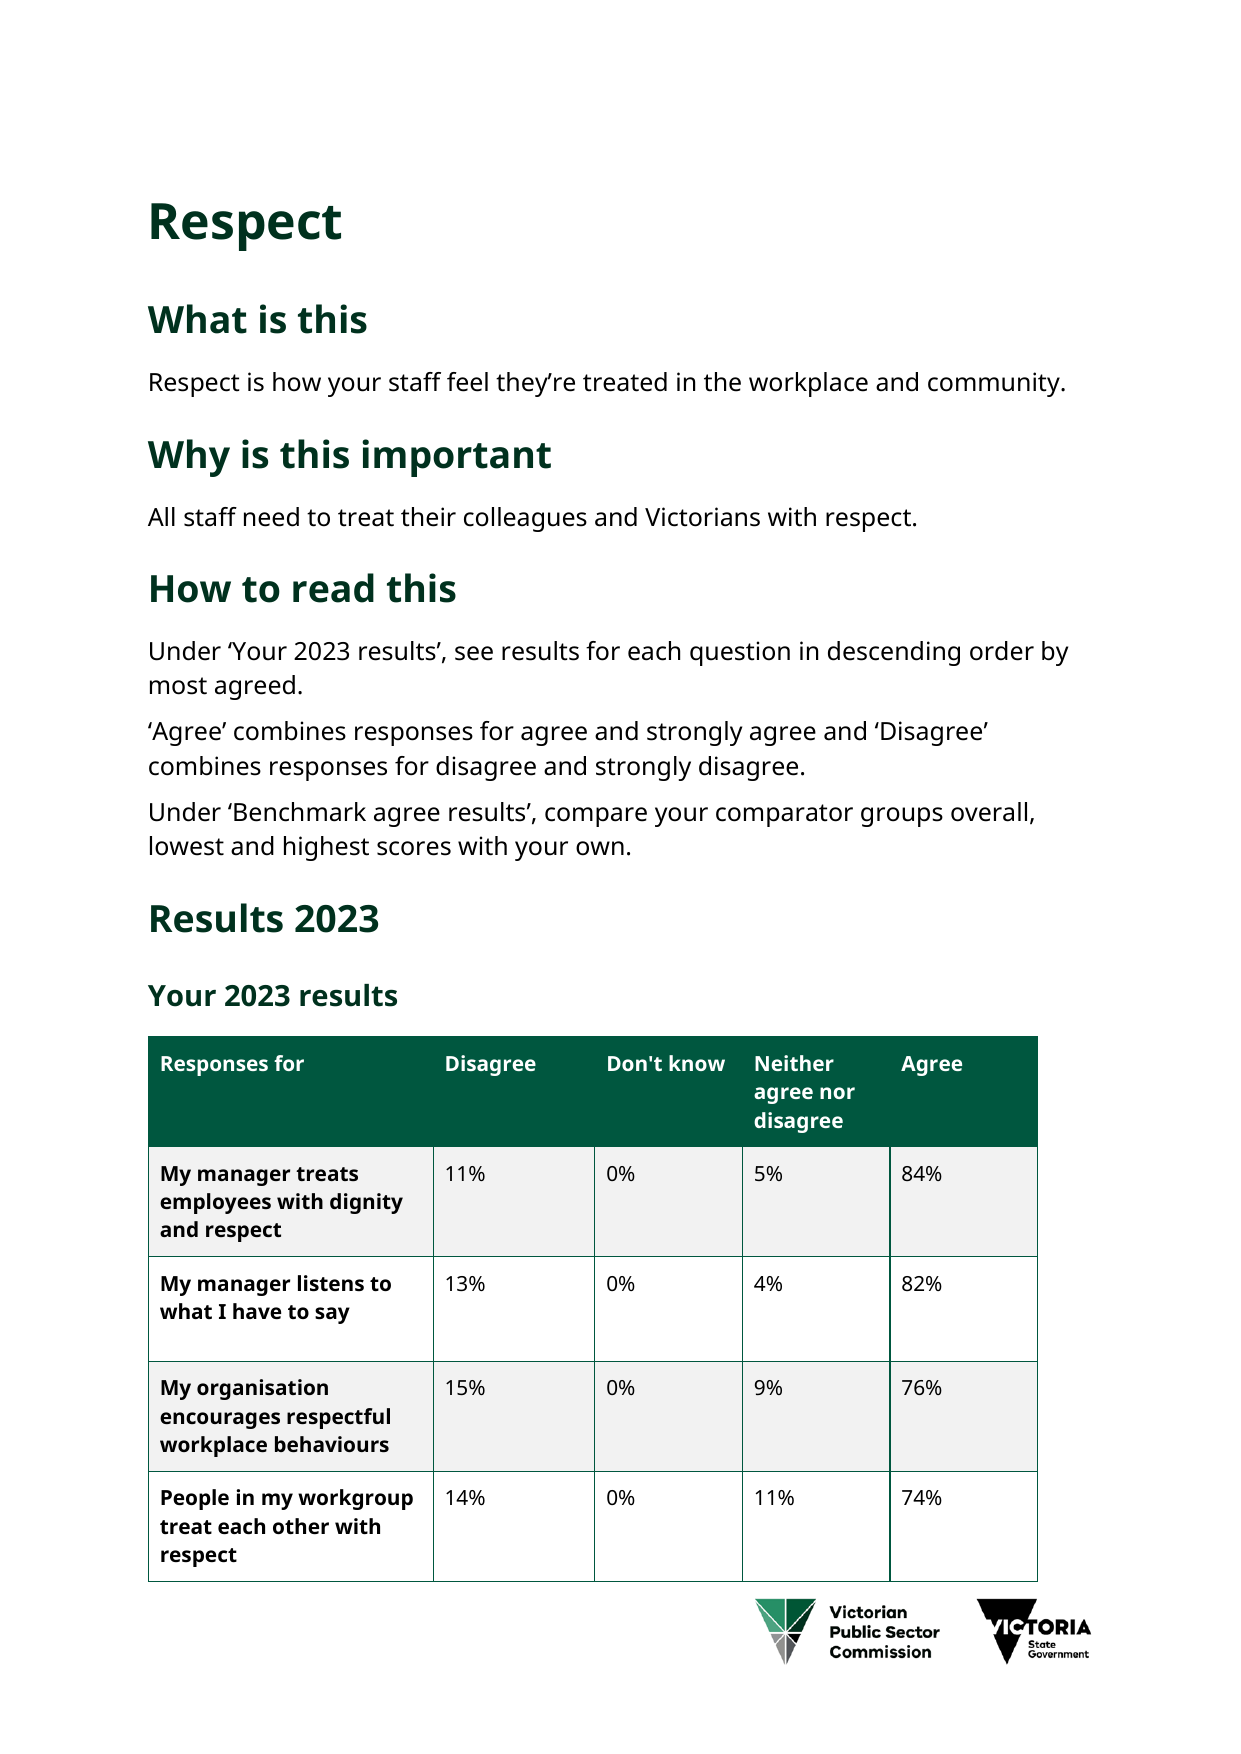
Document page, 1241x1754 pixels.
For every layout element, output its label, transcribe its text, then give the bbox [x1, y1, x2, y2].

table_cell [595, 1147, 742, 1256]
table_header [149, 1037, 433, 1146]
subtitle What is this [148, 294, 1092, 345]
subtitle Respect [148, 186, 1092, 254]
picture [754, 1598, 1093, 1666]
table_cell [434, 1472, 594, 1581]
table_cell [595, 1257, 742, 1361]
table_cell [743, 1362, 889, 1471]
text ‘Agree’ combines responses for agree and strongly agree and ‘Disagree’ combines responses for disagree and strongly disagree. [148, 714, 1092, 782]
subtitle How to read this [148, 562, 1092, 613]
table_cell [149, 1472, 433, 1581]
text Under ‘Benchmark agree results’, compare your comparator groups overall, lowest and highest scores with your own. [148, 794, 1092, 863]
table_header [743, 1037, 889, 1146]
subtitle Why is this important [148, 428, 1092, 479]
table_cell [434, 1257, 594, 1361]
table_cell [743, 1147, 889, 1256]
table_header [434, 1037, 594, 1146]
subtitle Your 2023 results [148, 976, 1092, 1015]
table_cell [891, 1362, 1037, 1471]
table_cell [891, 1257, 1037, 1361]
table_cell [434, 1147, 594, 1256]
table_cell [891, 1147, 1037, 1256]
text Respect is how your staff feel they’re treated in the workplace and community. [148, 365, 1092, 399]
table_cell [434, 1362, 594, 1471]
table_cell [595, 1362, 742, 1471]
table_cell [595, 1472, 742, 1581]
subtitle Results 2023 [148, 892, 1092, 943]
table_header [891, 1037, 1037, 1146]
text Under ‘Your 2023 results’, see results for each question in descending order by most agreed. [148, 633, 1092, 702]
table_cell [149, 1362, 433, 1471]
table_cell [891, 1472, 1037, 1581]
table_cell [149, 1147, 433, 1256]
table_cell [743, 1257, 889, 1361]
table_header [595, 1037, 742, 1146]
text All staff need to treat their colleagues and Victorians with respect. [148, 499, 1092, 533]
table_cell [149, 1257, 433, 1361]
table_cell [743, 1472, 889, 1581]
